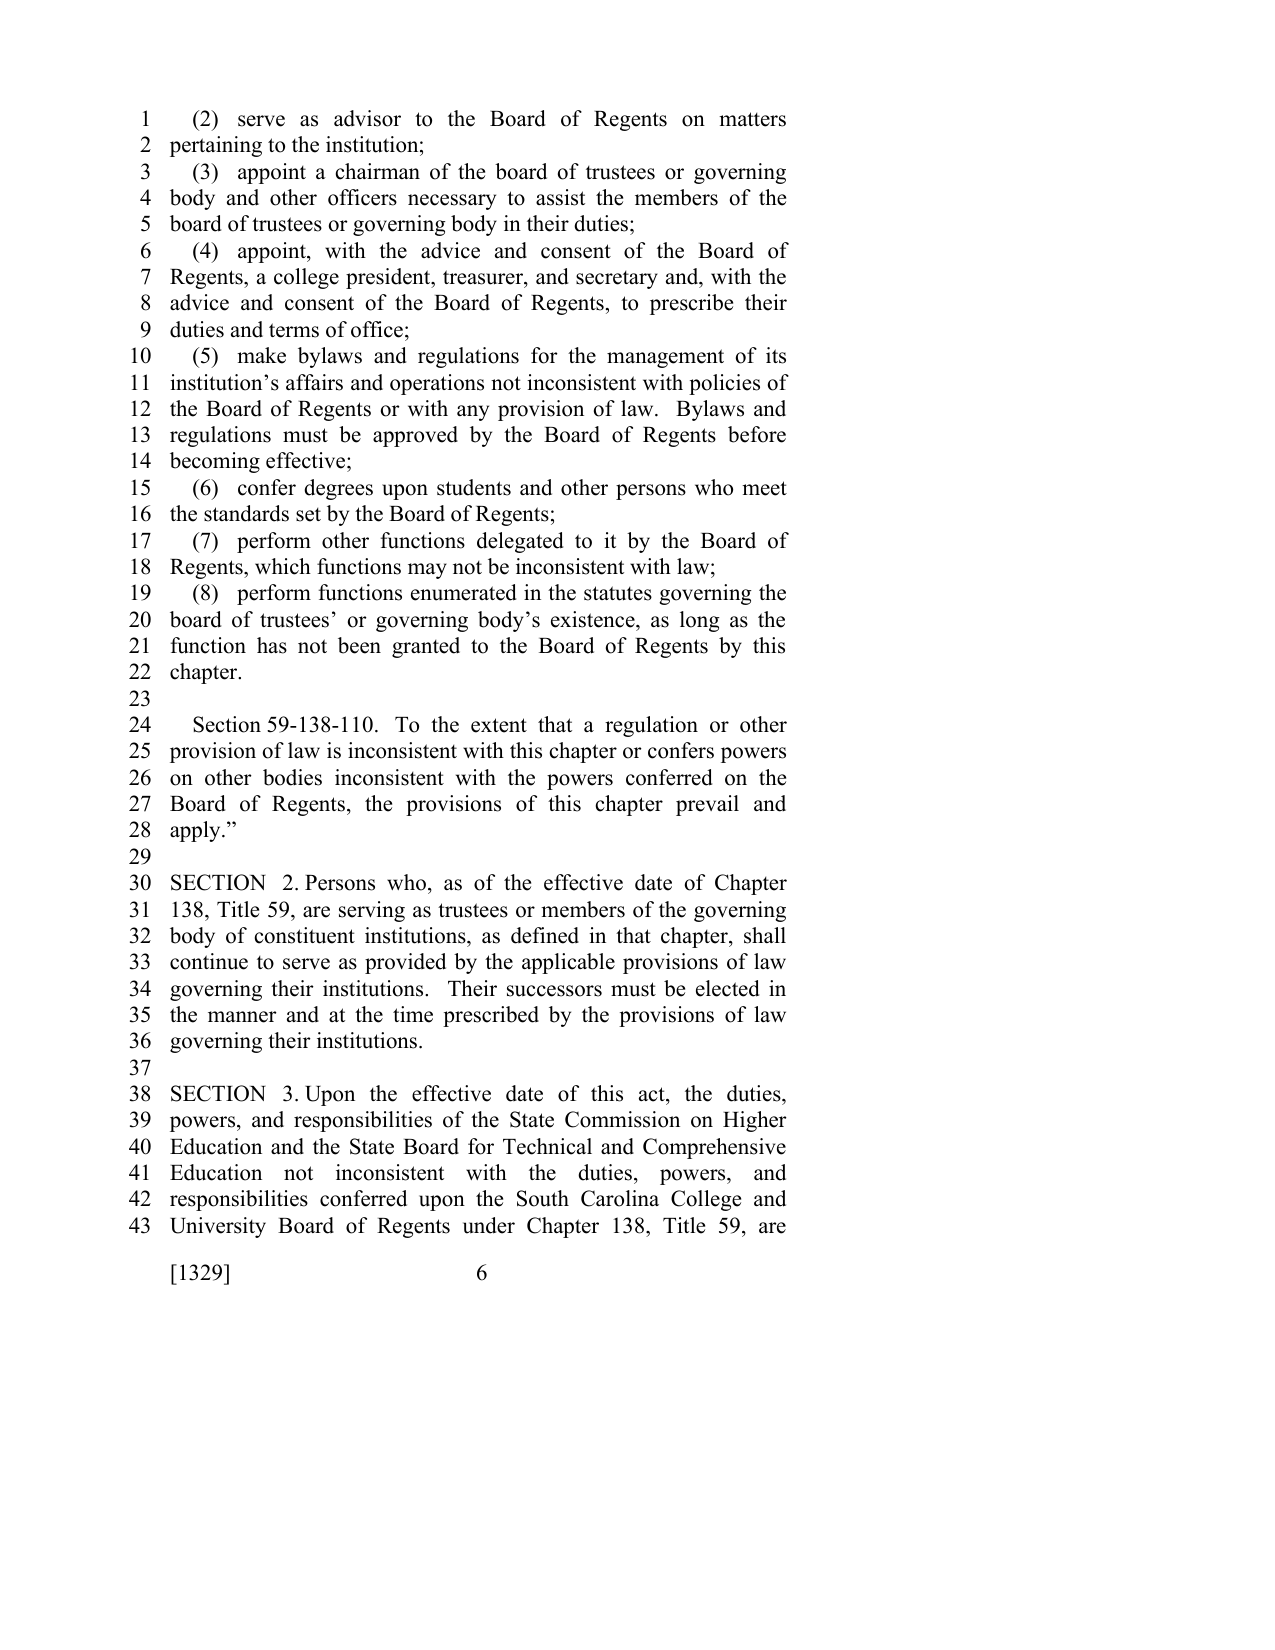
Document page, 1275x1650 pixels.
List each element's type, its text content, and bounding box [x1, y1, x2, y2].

text (6) confer degrees upon students and other persons who meet the standards set by the Board of Regents; [169, 474, 787, 527]
text SECTION 2. Persons who, as of the effective date of Chapter 138, Title 59, are serving as trustees or members of the governing body of constituent institutions, as defined in that chapter, shall continue to serve as provided by the applicable provisions of law governing their institutions. Their successors must be elected in the manner and at the time prescribed by the provisions of law governing their institutions. [169, 869, 787, 1054]
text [169, 1080, 787, 1238]
text (2) serve as advisor to the Board of Regents on matters pertaining to the institution; [169, 105, 787, 158]
text Section 59-138-110. To the extent that a regulation or other provision of law is inconsistent with this chapter or confers powers on other bodies inconsistent with the powers conferred on the Board of Regents, the provisions of this chapter prevail and apply.” [169, 711, 787, 843]
text (8) perform functions enumerated in the statutes governing the board of trustees’ or governing body’s existence, as long as the function has not been granted to the Board of Regents by this chapter. [169, 579, 787, 685]
text (7) perform other functions delegated to it by the Board of Regents, which functions may not be inconsistent with law; [169, 527, 787, 579]
text (5) make bylaws and regulations for the management of its institution’s affairs and operations not inconsistent with policies of the Board of Regents or with any provision of law. Bylaws and regulations must be approved by the Board of Regents before becoming effective; [169, 342, 787, 474]
text (3) appoint a chairman of the board of trustees or governing body and other officers necessary to assist the members of the board of trustees or governing body in their duties; [169, 158, 787, 237]
text (4) appoint, with the advice and consent of the Board of Regents, a college president, treasurer, and secretary and, with the advice and consent of the Board of Regents, to prescribe their duties and terms of office; [169, 237, 787, 342]
